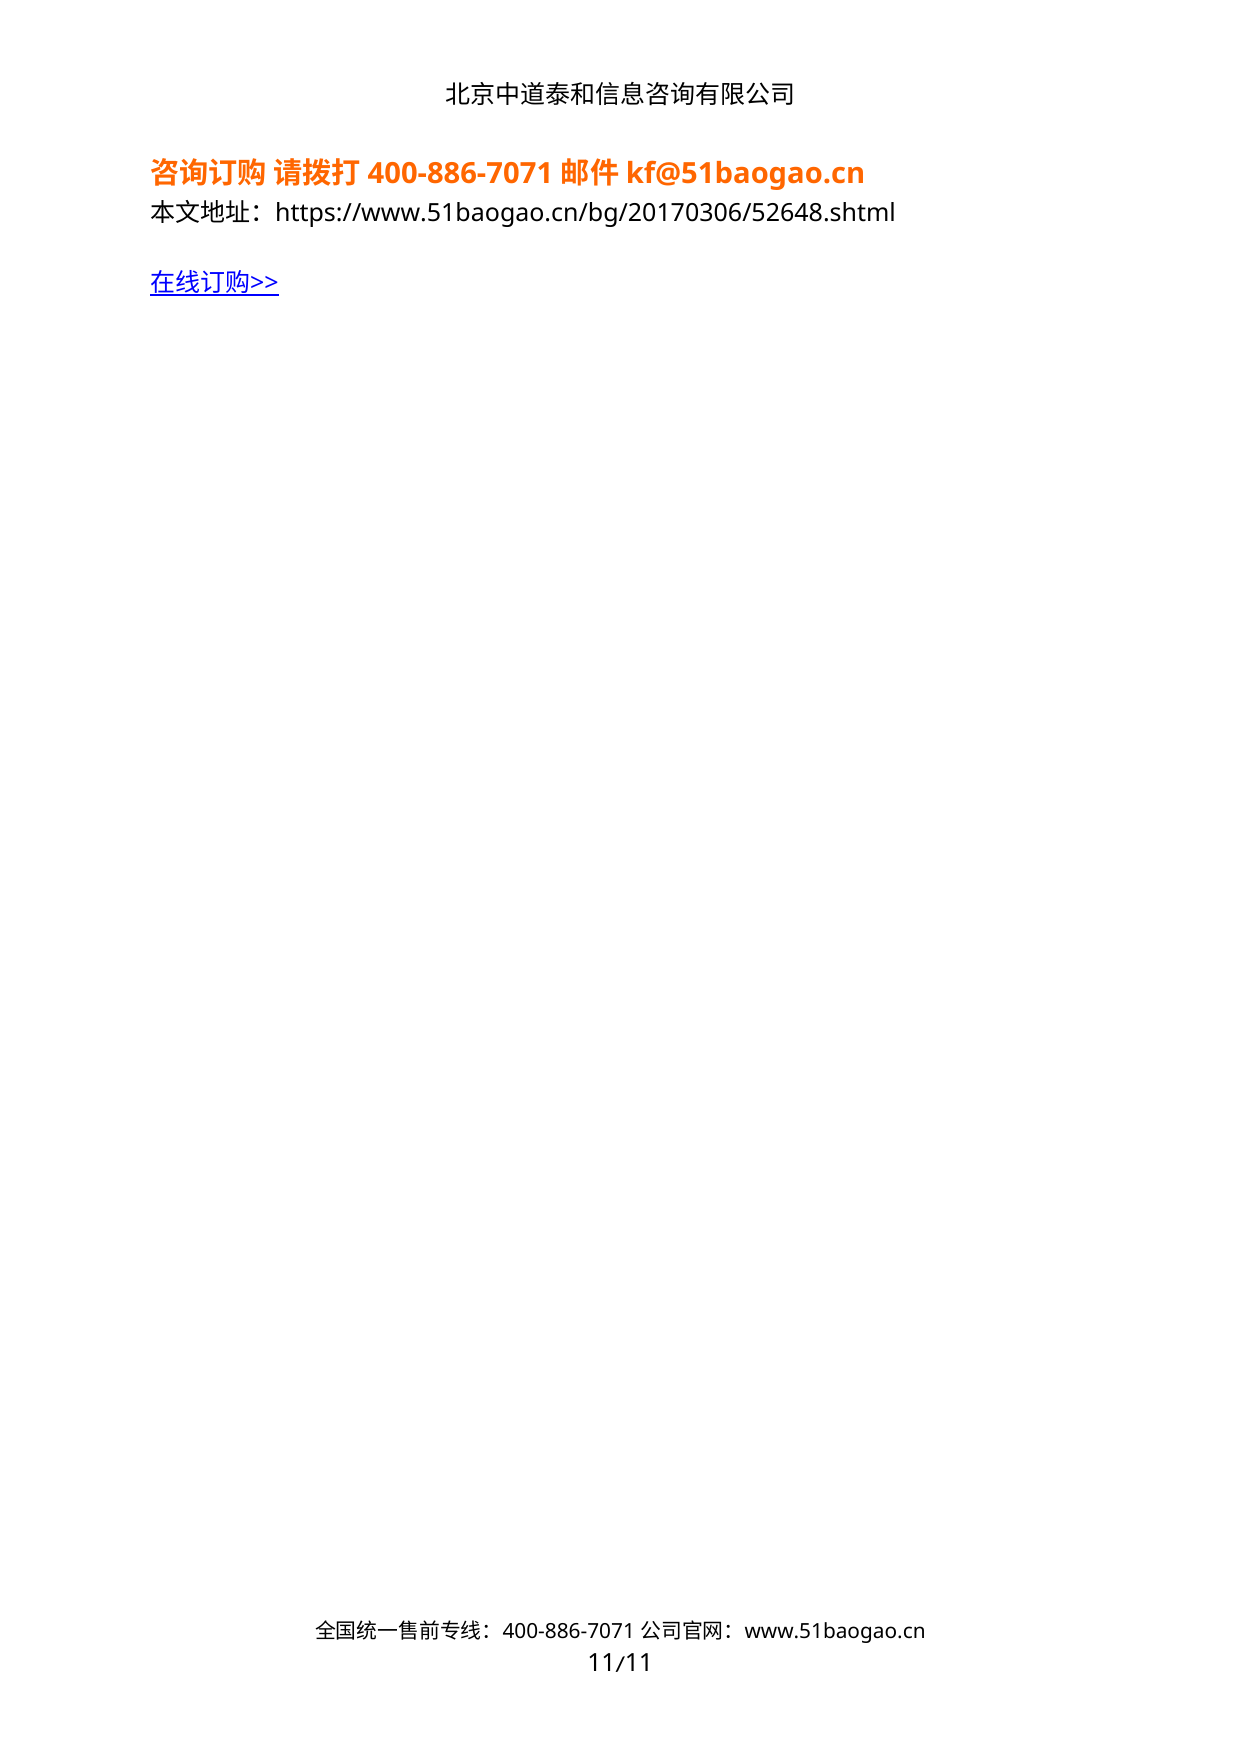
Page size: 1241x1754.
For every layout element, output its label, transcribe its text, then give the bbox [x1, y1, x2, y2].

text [150, 150, 1090, 229]
text 在线订购>> [150, 229, 1090, 299]
